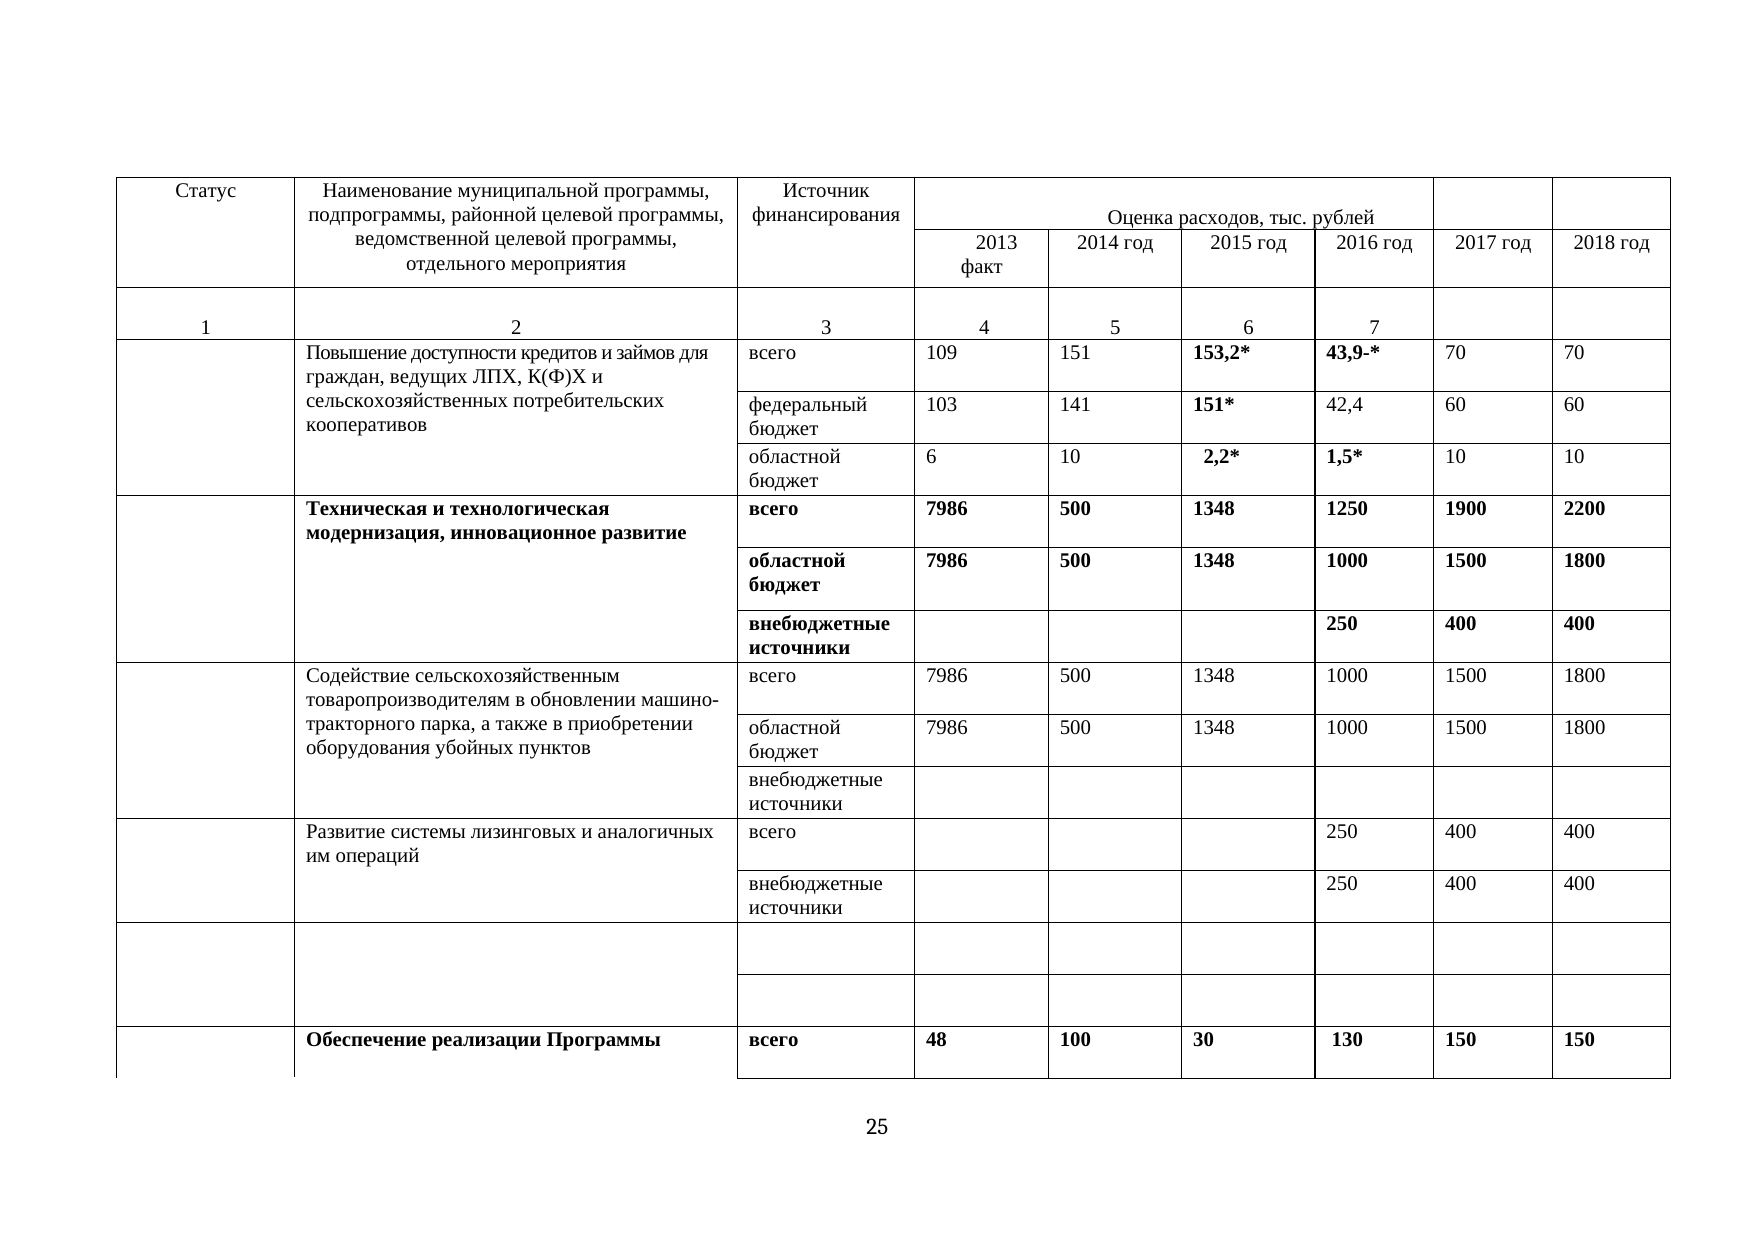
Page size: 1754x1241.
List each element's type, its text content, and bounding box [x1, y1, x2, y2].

table_cell всего [738, 496, 914, 547]
table_cell 500 [1049, 715, 1181, 766]
table_cell 2015 год [1182, 230, 1314, 287]
table_cell [1553, 923, 1670, 974]
table_cell всего [738, 1027, 914, 1078]
table_cell [1049, 767, 1181, 818]
table_cell 10 [1049, 444, 1181, 495]
table_cell [117, 1027, 294, 1078]
table_cell 151 [1049, 340, 1181, 391]
table_cell 2,2* [1182, 444, 1314, 495]
table_cell 2014 год [1049, 230, 1181, 287]
table_cell [1182, 975, 1314, 1026]
table_cell 7986 [915, 663, 1048, 714]
table_cell 43,9-* [1316, 340, 1433, 391]
table_cell 400 [1434, 819, 1552, 870]
table_cell 400 [1553, 871, 1670, 922]
table_cell 1 [117, 288, 294, 339]
table_cell 2 [295, 288, 737, 339]
table_cell [1316, 767, 1433, 818]
table_header [1434, 178, 1552, 229]
table_cell областной бюджет [738, 548, 914, 609]
table_cell [915, 975, 1048, 1026]
table_cell 30 [1182, 1027, 1314, 1078]
table_cell 1500 [1434, 663, 1552, 714]
table_cell [1049, 871, 1181, 922]
table_cell [738, 975, 914, 1026]
table_cell [915, 819, 1048, 870]
table_cell всего [738, 819, 914, 870]
table_cell Содействие сельскохозяйственным товаропроизводителям в обновлении машино-тракторного парка, а также в приобретении оборудования убойных пунктов [295, 663, 737, 818]
table_cell 4 [915, 288, 1048, 339]
table_cell [117, 923, 294, 1026]
table_cell [915, 871, 1048, 922]
table_cell 2016 год [1316, 230, 1433, 287]
table_cell [915, 923, 1048, 974]
table_cell 60 [1434, 392, 1552, 443]
table_cell 2013 факт [915, 230, 1048, 287]
table_cell 1348 [1182, 663, 1314, 714]
table_cell 10 [1434, 444, 1552, 495]
table_cell 130 [1316, 1027, 1433, 1078]
table_cell 70 [1553, 340, 1670, 391]
table_cell 400 [1434, 871, 1552, 922]
table_header [1553, 178, 1670, 229]
table_cell 250 [1316, 871, 1433, 922]
table_cell 150 [1434, 1027, 1552, 1078]
table_cell 500 [1049, 496, 1181, 547]
table_cell [1434, 767, 1552, 818]
table_cell 1800 [1553, 548, 1670, 609]
table_cell 7 [1316, 288, 1433, 339]
table_cell [295, 923, 737, 1026]
table_cell [1049, 975, 1181, 1026]
table_cell 2200 [1553, 496, 1670, 547]
table_cell [1316, 975, 1433, 1026]
table_cell [1182, 767, 1314, 818]
table_cell [738, 923, 914, 974]
table_header Наименование муниципальной программы, подпрограммы, районной целевой программы, ведомственной целевой программы, отдельного мероприятия [295, 178, 737, 287]
table_cell 153,2* [1182, 340, 1314, 391]
table_cell 2017 год [1434, 230, 1552, 287]
table_cell [1182, 871, 1314, 922]
table_cell 1348 [1182, 496, 1314, 547]
table_cell 1500 [1434, 715, 1552, 766]
table_cell 10 [1553, 444, 1670, 495]
table_cell 1348 [1182, 548, 1314, 609]
table_header Статус [117, 178, 294, 287]
table_cell [1182, 819, 1314, 870]
table_cell 1900 [1434, 496, 1552, 547]
table_cell [117, 819, 294, 922]
table_cell внебюджетные источники [738, 767, 914, 818]
table_cell 150 [1553, 1027, 1670, 1078]
table_cell 1800 [1553, 715, 1670, 766]
table_cell 400 [1553, 819, 1670, 870]
table_cell 5 [1049, 288, 1181, 339]
table_cell 400 [1553, 611, 1670, 662]
table_cell всего [738, 340, 914, 391]
table_cell [117, 663, 294, 818]
table_cell 1000 [1316, 663, 1433, 714]
table_cell 1348 [1182, 715, 1314, 766]
table_cell 400 [1434, 611, 1552, 662]
table_cell [117, 496, 294, 662]
table_cell 2018 год [1553, 230, 1670, 287]
table_cell всего [738, 663, 914, 714]
table_cell 250 [1316, 611, 1433, 662]
table_cell [1553, 288, 1670, 339]
table_cell 1000 [1316, 548, 1433, 609]
table_cell [1182, 611, 1314, 662]
table_cell 103 [915, 392, 1048, 443]
table_cell федеральный бюджет [738, 392, 914, 443]
table_cell [915, 611, 1048, 662]
table_cell Техническая и технологическая модернизация, инновационное развитие [295, 496, 737, 662]
table_cell [1049, 923, 1181, 974]
table_cell внебюджетные источники [738, 611, 914, 662]
table_cell 500 [1049, 663, 1181, 714]
table_cell 3 [738, 288, 914, 339]
table_cell 109 [915, 340, 1048, 391]
table_cell 500 [1049, 548, 1181, 609]
table_cell 250 [1316, 819, 1433, 870]
table_cell [1434, 923, 1552, 974]
table_cell [1553, 767, 1670, 818]
table_cell [1049, 819, 1181, 870]
table_header Оценка расходов, тыс. рублей [915, 178, 1433, 229]
table_cell [1316, 923, 1433, 974]
table_cell 1500 [1434, 548, 1552, 609]
table_cell 1800 [1553, 663, 1670, 714]
table_cell 7986 [915, 548, 1048, 609]
table_cell Обеспечение реализации Программы [295, 1027, 737, 1078]
table_cell [1049, 611, 1181, 662]
table_cell 42,4 [1316, 392, 1433, 443]
table_cell 100 [1049, 1027, 1181, 1078]
table_cell 1,5* [1316, 444, 1433, 495]
table_cell 70 [1434, 340, 1552, 391]
table_cell 7986 [915, 715, 1048, 766]
table_header Источник финансирования [738, 178, 914, 287]
table_cell Развитие системы лизинговых и аналогичных им операций [295, 819, 737, 922]
table_cell [1434, 975, 1552, 1026]
table_cell [1434, 288, 1552, 339]
table_cell 6 [915, 444, 1048, 495]
table_cell областной бюджет [738, 444, 914, 495]
table_cell 1250 [1316, 496, 1433, 547]
table_cell 48 [915, 1027, 1048, 1078]
table_cell Повышение доступности кредитов и займов для граждан, ведущих ЛПХ, К(Ф)Х и сельскохозяйственных потребительских кооперативов [295, 340, 737, 495]
table_cell 7986 [915, 496, 1048, 547]
table_cell 6 [1182, 288, 1314, 339]
table_cell областной бюджет [738, 715, 914, 766]
table_cell [1182, 923, 1314, 974]
table_cell 60 [1553, 392, 1670, 443]
table_cell [117, 340, 294, 495]
table_cell 141 [1049, 392, 1181, 443]
table_cell внебюджетные источники [738, 871, 914, 922]
table_cell [1553, 975, 1670, 1026]
table_cell [915, 767, 1048, 818]
table_cell 151* [1182, 392, 1314, 443]
table_cell 1000 [1316, 715, 1433, 766]
